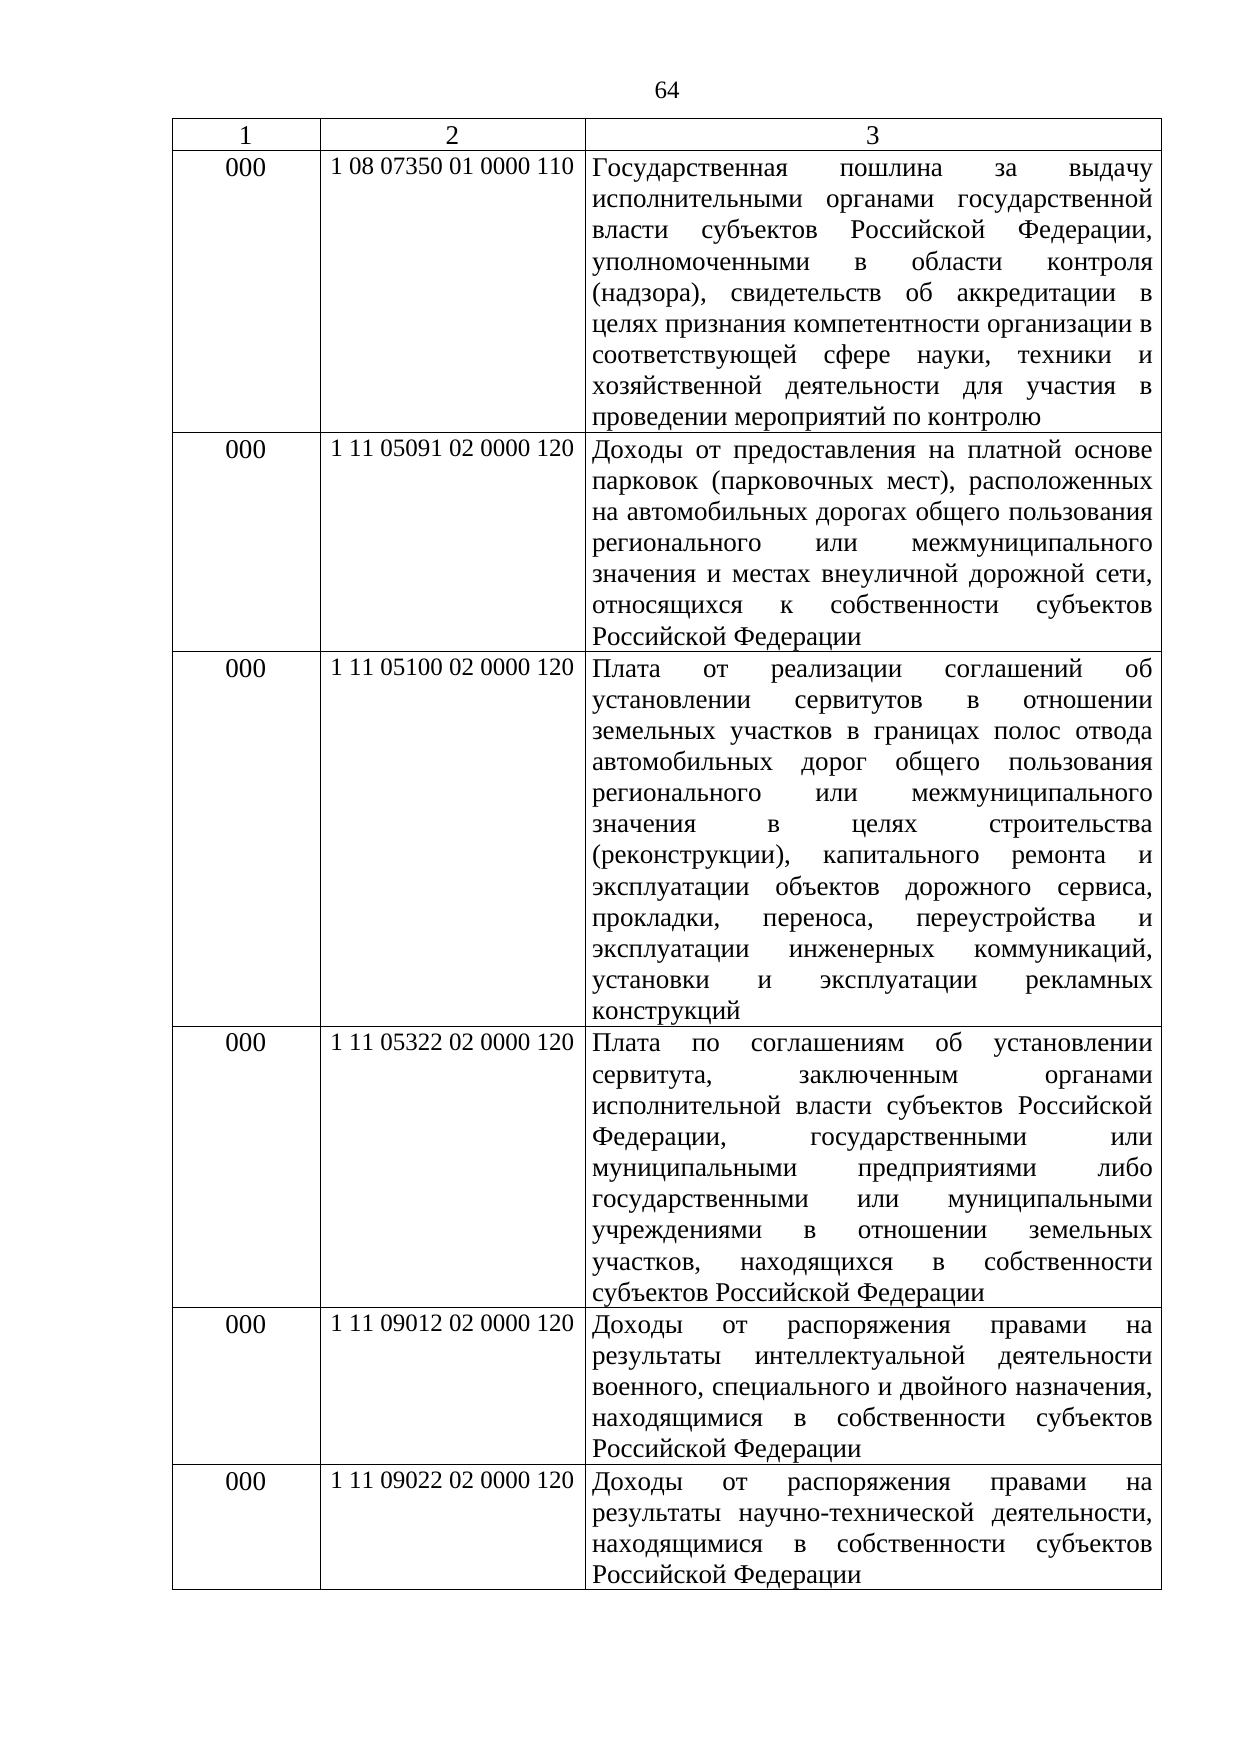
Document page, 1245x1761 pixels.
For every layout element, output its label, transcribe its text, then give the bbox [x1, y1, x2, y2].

table_header 1 [173, 119, 320, 150]
table_cell 000 [173, 151, 320, 432]
table_cell 1 11 05322 02 0000 120 [321, 1027, 585, 1307]
table_cell Доходы от предоставления на платной основе парковок (парковочных мест), расположенных на автомобильных дорогах общего пользования регионального или межмуниципального значения и местах внеуличной дорожной сети, относящихся к собственности субъектов Российской Федерации [586, 433, 1161, 651]
table_cell Плата по соглашениям об установлении сервитута, заключенным органами исполнительной власти субъектов Российской Федерации, государственными или муниципальными предприятиями либо государственными или муниципальными учреждениями в отношении земельных участков, находящихся в собственности субъектов Российской Федерации [586, 1027, 1161, 1307]
table_cell 1 08 07350 01 0000 110 [321, 151, 585, 432]
table_cell 000 [173, 1027, 320, 1307]
table_cell 1 11 05091 02 0000 120 [321, 433, 585, 651]
table_cell 1 11 09012 02 0000 120 [321, 1308, 585, 1464]
table_cell Плата от реализации соглашений об установлении сервитутов в отношении земельных участков в границах полос отвода автомобильных дорог общего пользования регионального или межмуниципального значения в целях строительства (реконструкции), капитального ремонта и эксплуатации объектов дорожного сервиса, прокладки, переноса, переустройства и эксплуатации инженерных коммуникаций, установки и эксплуатации рекламных конструкций [586, 652, 1161, 1026]
table_cell 000 [173, 1308, 320, 1464]
table_cell Доходы от распоряжения правами на результаты научно-технической деятельности, находящимися в собственности субъектов Российской Федерации [586, 1465, 1161, 1589]
table_cell Государственная пошлина за выдачу исполнительными органами государственной власти субъектов Российской Федерации, уполномоченными в области контроля (надзора), свидетельств об аккредитации в целях признания компетентности организации в соответствующей сфере науки, техники и хозяйственной деятельности для участия в проведении мероприятий по контролю [586, 151, 1161, 432]
table_cell 1 11 09022 02 0000 120 [321, 1465, 585, 1589]
table_header 3 [586, 119, 1161, 150]
table_cell 000 [173, 433, 320, 651]
table_header 2 [321, 119, 585, 150]
table_cell Доходы от распоряжения правами на результаты интеллектуальной деятельности военного, специального и двойного назначения, находящимися в собственности субъектов Российской Федерации [586, 1308, 1161, 1464]
table_cell 000 [173, 652, 320, 1026]
table_cell 000 [173, 1465, 320, 1589]
table_cell 1 11 05100 02 0000 120 [321, 652, 585, 1026]
